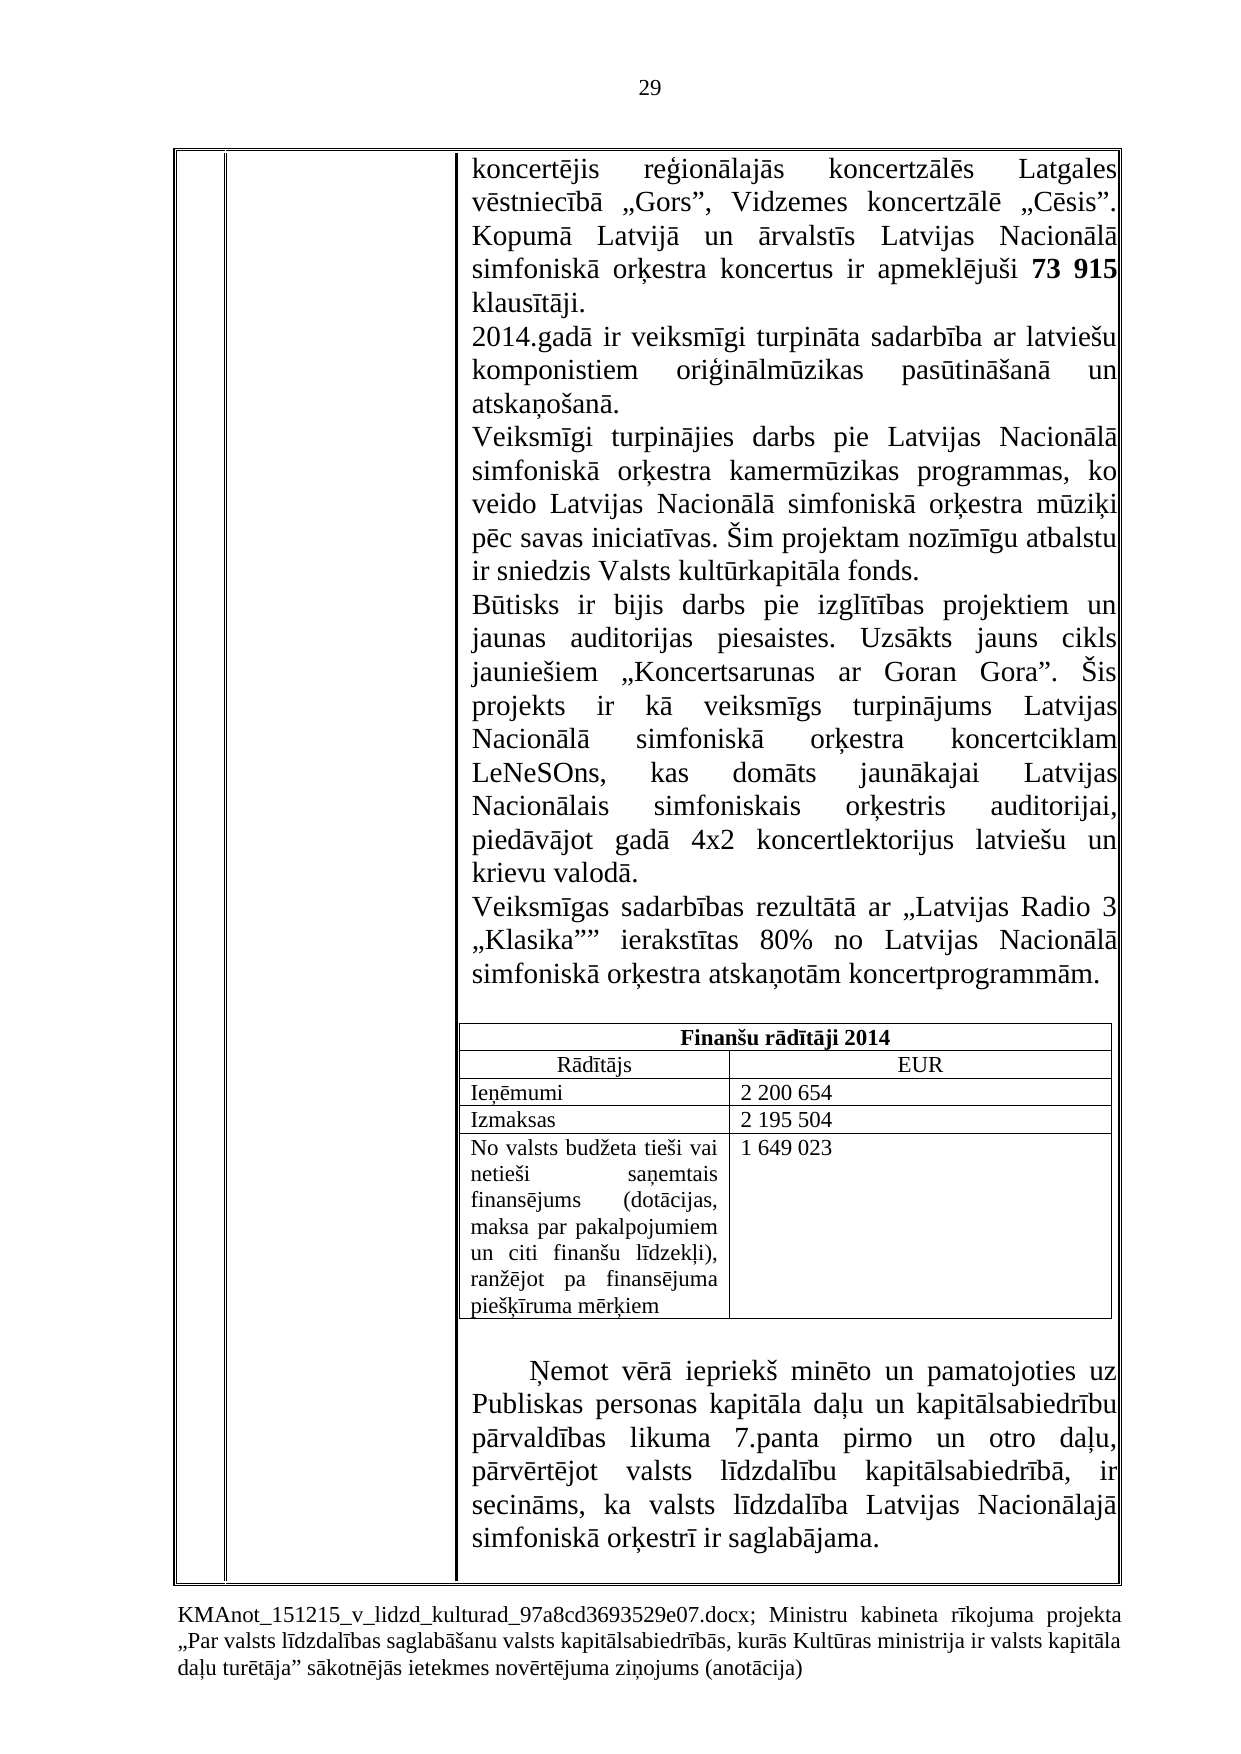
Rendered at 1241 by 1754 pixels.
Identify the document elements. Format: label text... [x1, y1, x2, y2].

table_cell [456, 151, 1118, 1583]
table_cell 2. [177, 151, 226, 1583]
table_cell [226, 151, 456, 1583]
